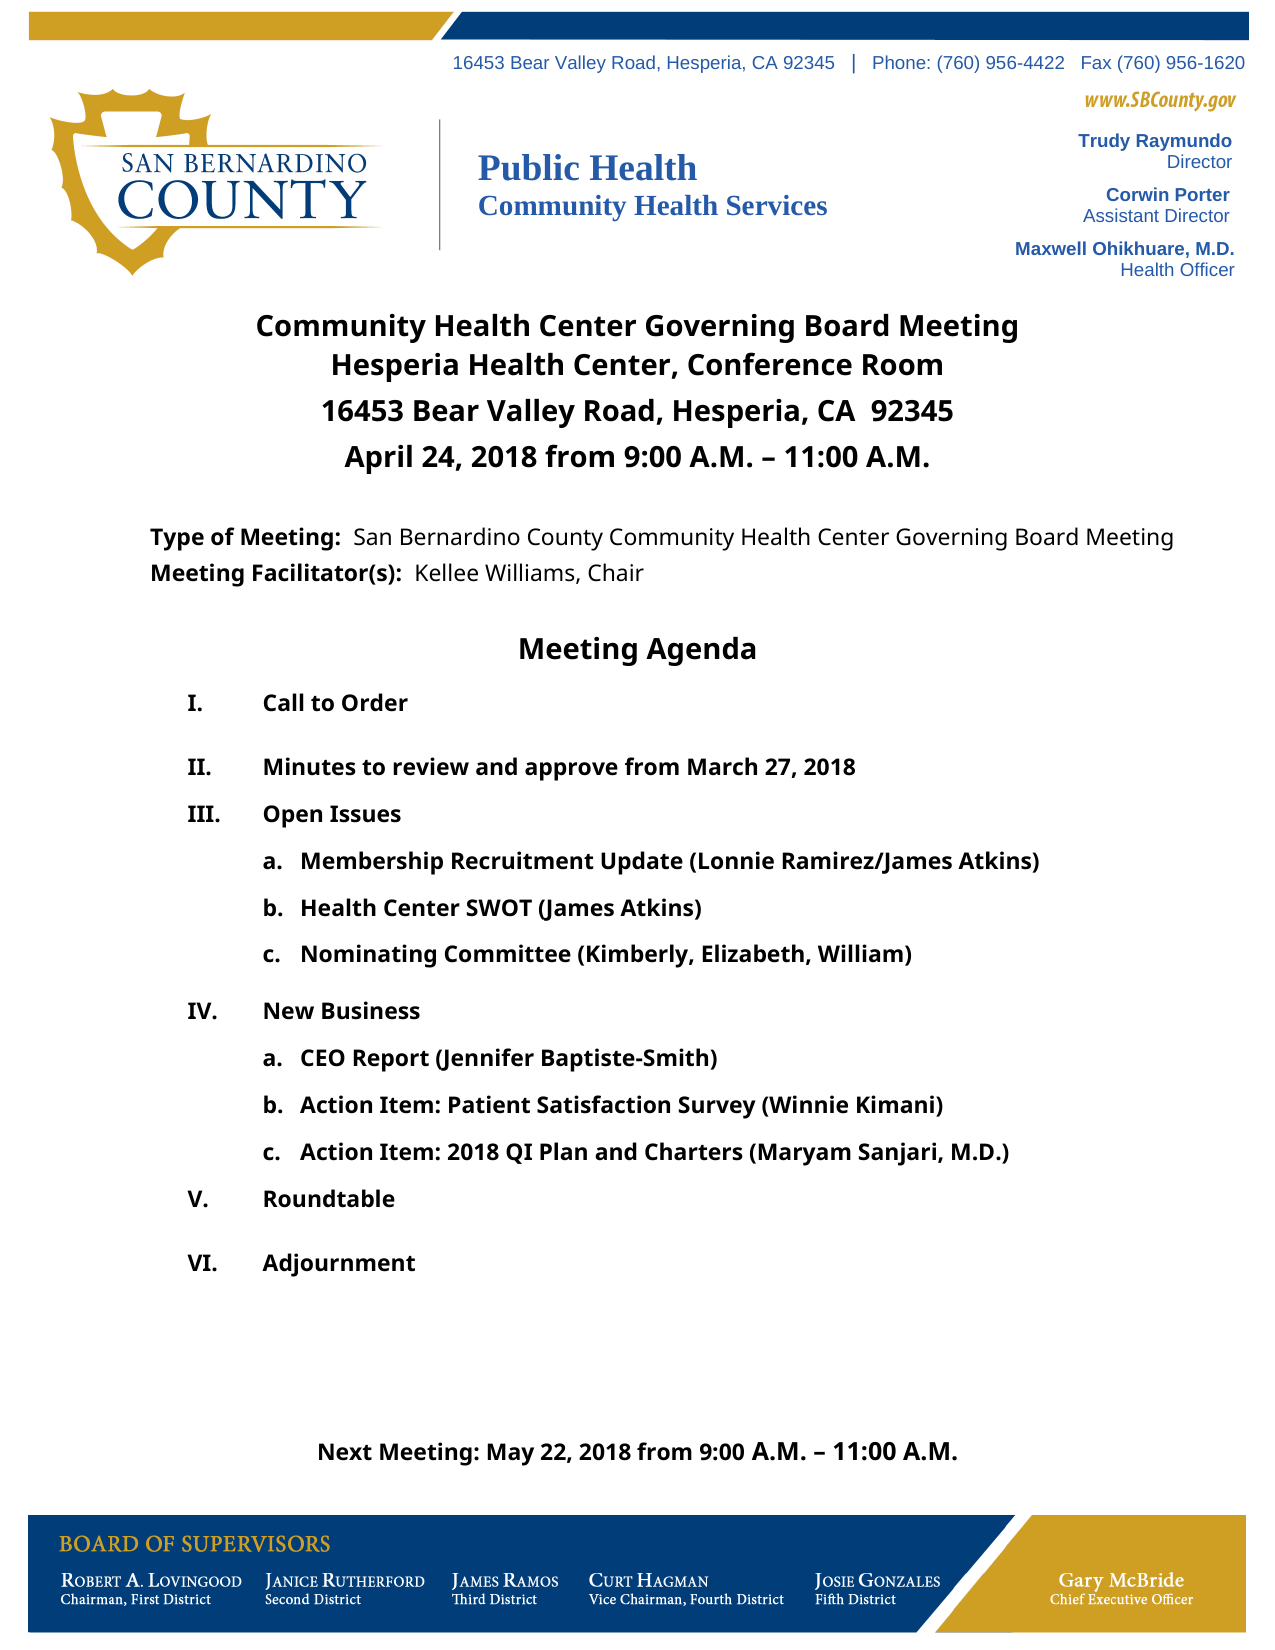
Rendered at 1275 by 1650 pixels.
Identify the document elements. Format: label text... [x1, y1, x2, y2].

text Hesperia Health Center, Conference Room [28, 344, 1247, 384]
list CEO Report (Jennifer Baptiste-Smith) [262, 1042, 1247, 1073]
list Action Item: 2018 QI Plan and Charters (Maryam Sanjari, M.D.) [262, 1136, 1247, 1167]
list Nominating Committee (Kimberly, Elizabeth, William) [262, 938, 1247, 969]
picture [6, 1497, 1269, 1650]
list Roundtable [187, 1183, 1247, 1214]
text Type of Meeting: San Bernardino County Community Health Center Governing Board Meeting [150, 521, 1247, 552]
list Action Item: Patient Satisfaction Survey (Winnie Kimani) [262, 1089, 1247, 1120]
text Meeting Facilitator(s): Kellee Williams, Chair [150, 556, 1247, 588]
list Adjournment [187, 1246, 1247, 1278]
picture [0, 0, 1275, 288]
list Open Issues [187, 798, 1247, 829]
text April 24, 2018 from 9:00 A.M. – 11:00 A.M. [28, 436, 1247, 476]
text Next Meeting: May 22, 2018 from 9:00 A.M. – 11:00 A.M. [28, 1434, 1247, 1468]
list Health Center SWOT (James Atkins) [262, 891, 1247, 923]
text Community Health Center Governing Board Meeting [28, 305, 1247, 344]
list Call to Order [187, 687, 1247, 718]
list Membership Recruitment Update (Lonnie Ramirez/James Atkins) [262, 844, 1247, 876]
text 16453 Bear Valley Road, Hesperia, CA 92345 [28, 390, 1247, 430]
list Minutes to review and approve from March 27, 2018 [187, 751, 1247, 782]
list New Business [187, 995, 1247, 1026]
text Meeting Agenda [28, 628, 1247, 668]
